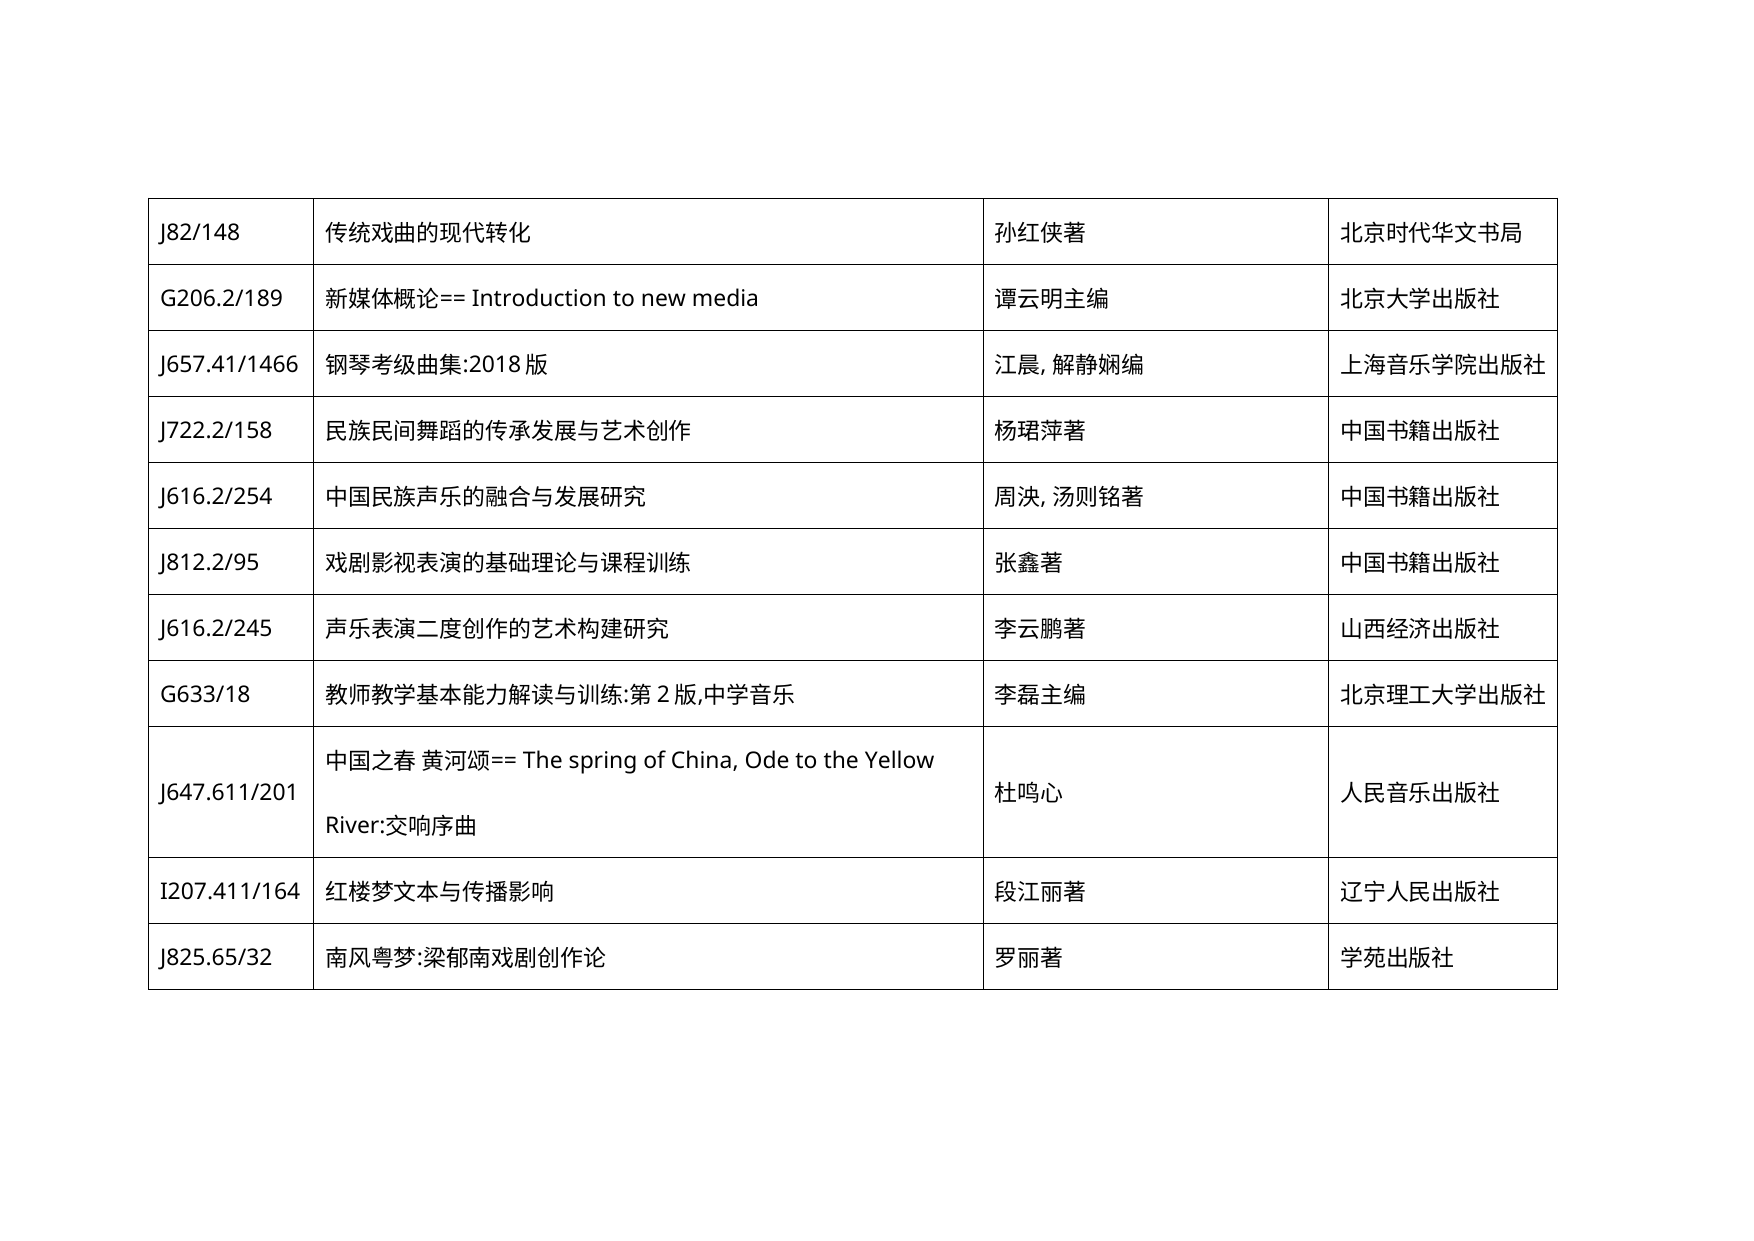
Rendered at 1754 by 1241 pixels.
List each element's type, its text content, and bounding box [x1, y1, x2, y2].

table_cell 张鑫著 [984, 529, 1328, 594]
table_cell 北京时代华文书局 [1329, 199, 1557, 264]
table_cell J616.2/245 [149, 595, 313, 660]
table_cell 学苑出版社 [1329, 924, 1557, 989]
table_cell J825.65/32 [149, 924, 313, 989]
table_cell 中国书籍出版社 [1329, 397, 1557, 462]
table_cell 传统戏曲的现代转化 [314, 199, 983, 264]
table_cell J82/148 [149, 199, 313, 264]
table_cell 周泱, 汤则铭著 [984, 463, 1328, 528]
table_cell 新媒体概论== Introduction to new media [314, 265, 983, 330]
table_cell G633/18 [149, 661, 313, 726]
table_cell 北京理工大学出版社 [1329, 661, 1557, 726]
table_cell 山西经济出版社 [1329, 595, 1557, 660]
table_cell J616.2/254 [149, 463, 313, 528]
table_cell 江晨, 解静娴编 [984, 331, 1328, 396]
table_cell 民族民间舞蹈的传承发展与艺术创作 [314, 397, 983, 462]
table_cell I207.411/164 [149, 858, 313, 923]
table_cell 教师教学基本能力解读与训练:第2版,中学音乐 [314, 661, 983, 726]
table_cell 中国书籍出版社 [1329, 529, 1557, 594]
table_cell 南风粤梦:梁郁南戏剧创作论 [314, 924, 983, 989]
table_cell 李磊主编 [984, 661, 1328, 726]
table_cell 声乐表演二度创作的艺术构建研究 [314, 595, 983, 660]
table_cell 辽宁人民出版社 [1329, 858, 1557, 923]
table_cell 谭云明主编 [984, 265, 1328, 330]
table_cell 人民音乐出版社 [1329, 727, 1557, 857]
table_cell J657.41/1466 [149, 331, 313, 396]
table_cell 中国民族声乐的融合与发展研究 [314, 463, 983, 528]
table_cell J722.2/158 [149, 397, 313, 462]
table_cell 罗丽著 [984, 924, 1328, 989]
table_cell 中国之春 黄河颂== The spring of China, Ode to the Yellow River:交响序曲 [314, 727, 983, 857]
table_cell 段江丽著 [984, 858, 1328, 923]
table_cell J647.611/201 [149, 727, 313, 857]
table_cell 上海音乐学院出版社 [1329, 331, 1557, 396]
table_cell 戏剧影视表演的基础理论与课程训练 [314, 529, 983, 594]
table_cell G206.2/189 [149, 265, 313, 330]
table_cell J812.2/95 [149, 529, 313, 594]
table_cell 钢琴考级曲集:2018版 [314, 331, 983, 396]
table_cell 中国书籍出版社 [1329, 463, 1557, 528]
table_cell 孙红侠著 [984, 199, 1328, 264]
table_cell 红楼梦文本与传播影响 [314, 858, 983, 923]
table_cell 杜鸣心 [984, 727, 1328, 857]
table_cell 杨珺萍著 [984, 397, 1328, 462]
table_cell 李云鹏著 [984, 595, 1328, 660]
table_cell 北京大学出版社 [1329, 265, 1557, 330]
